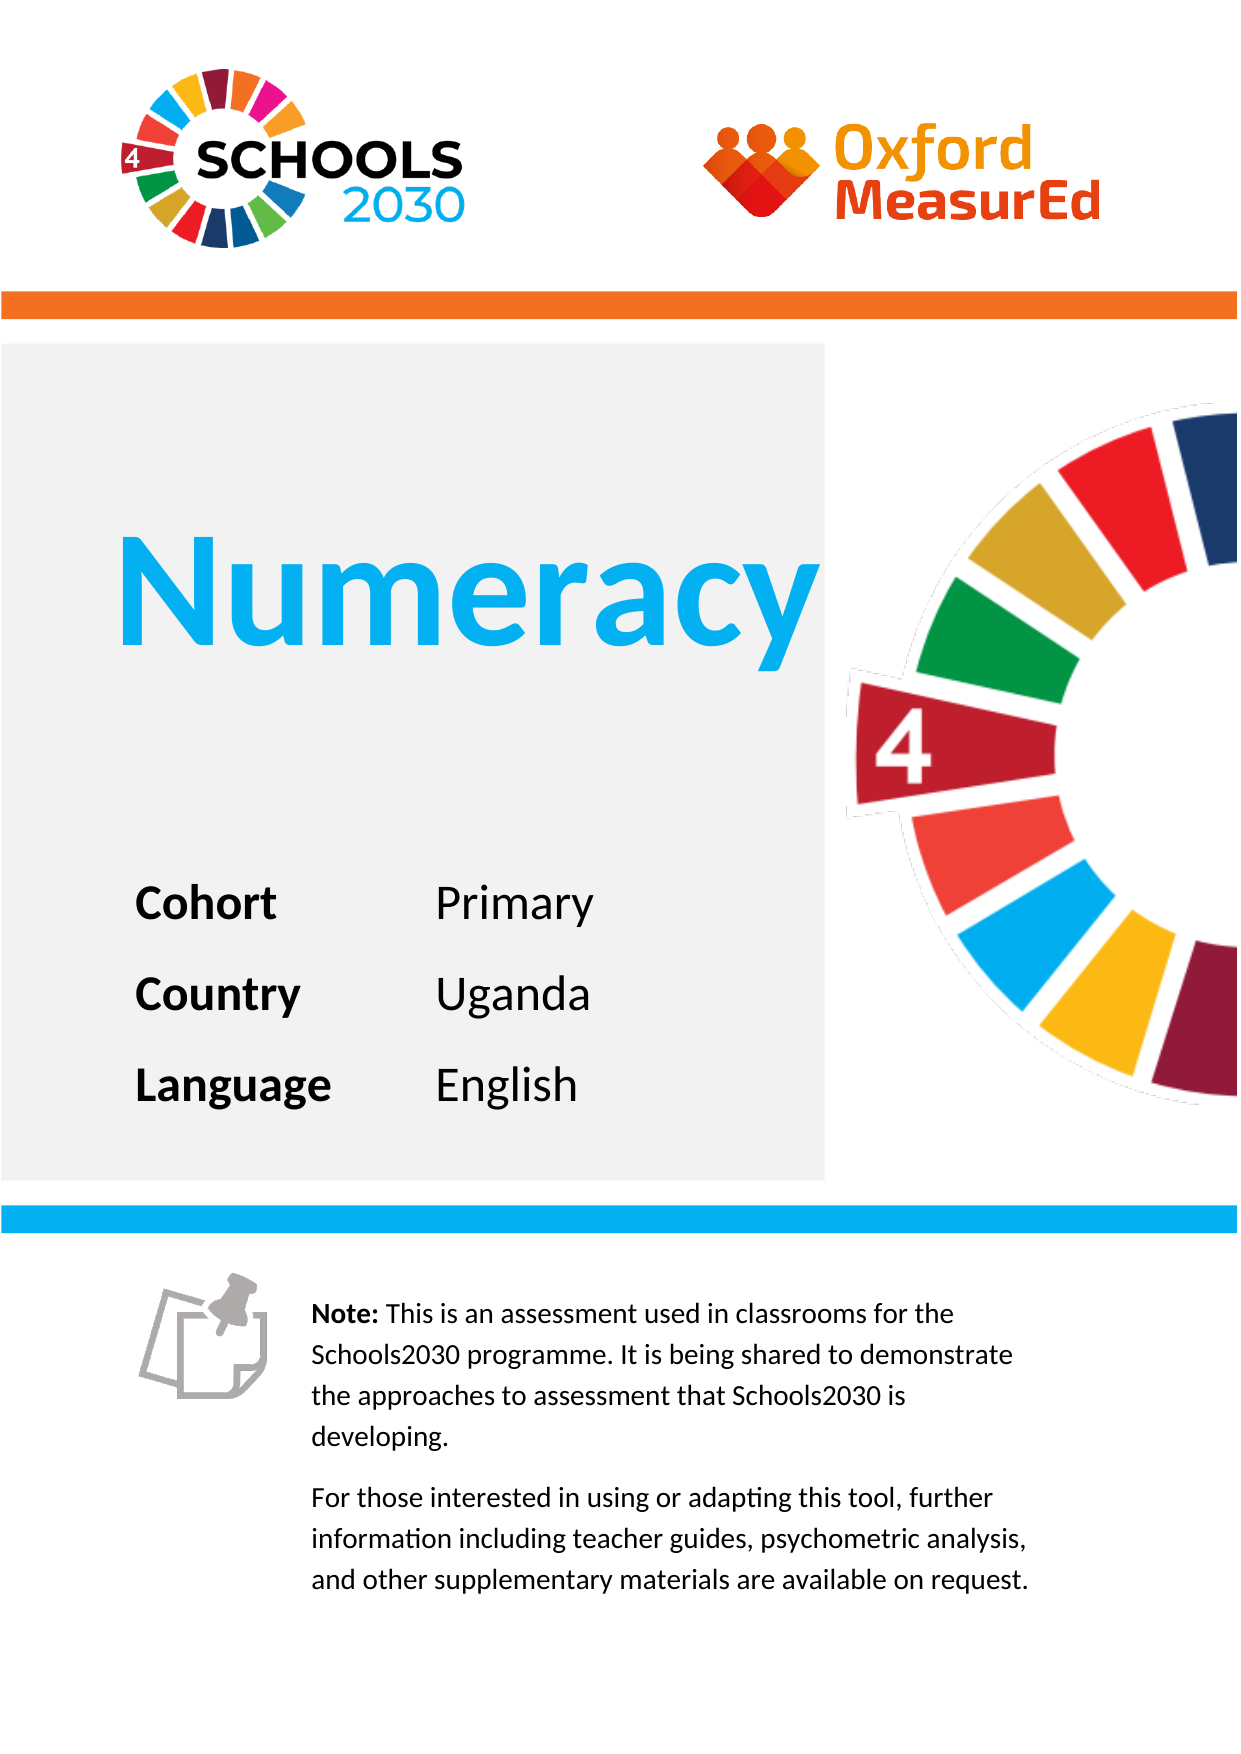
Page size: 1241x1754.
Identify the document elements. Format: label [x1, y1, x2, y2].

picture [676, 97, 1130, 248]
picture [128, 1262, 279, 1413]
picture [120, 69, 467, 248]
